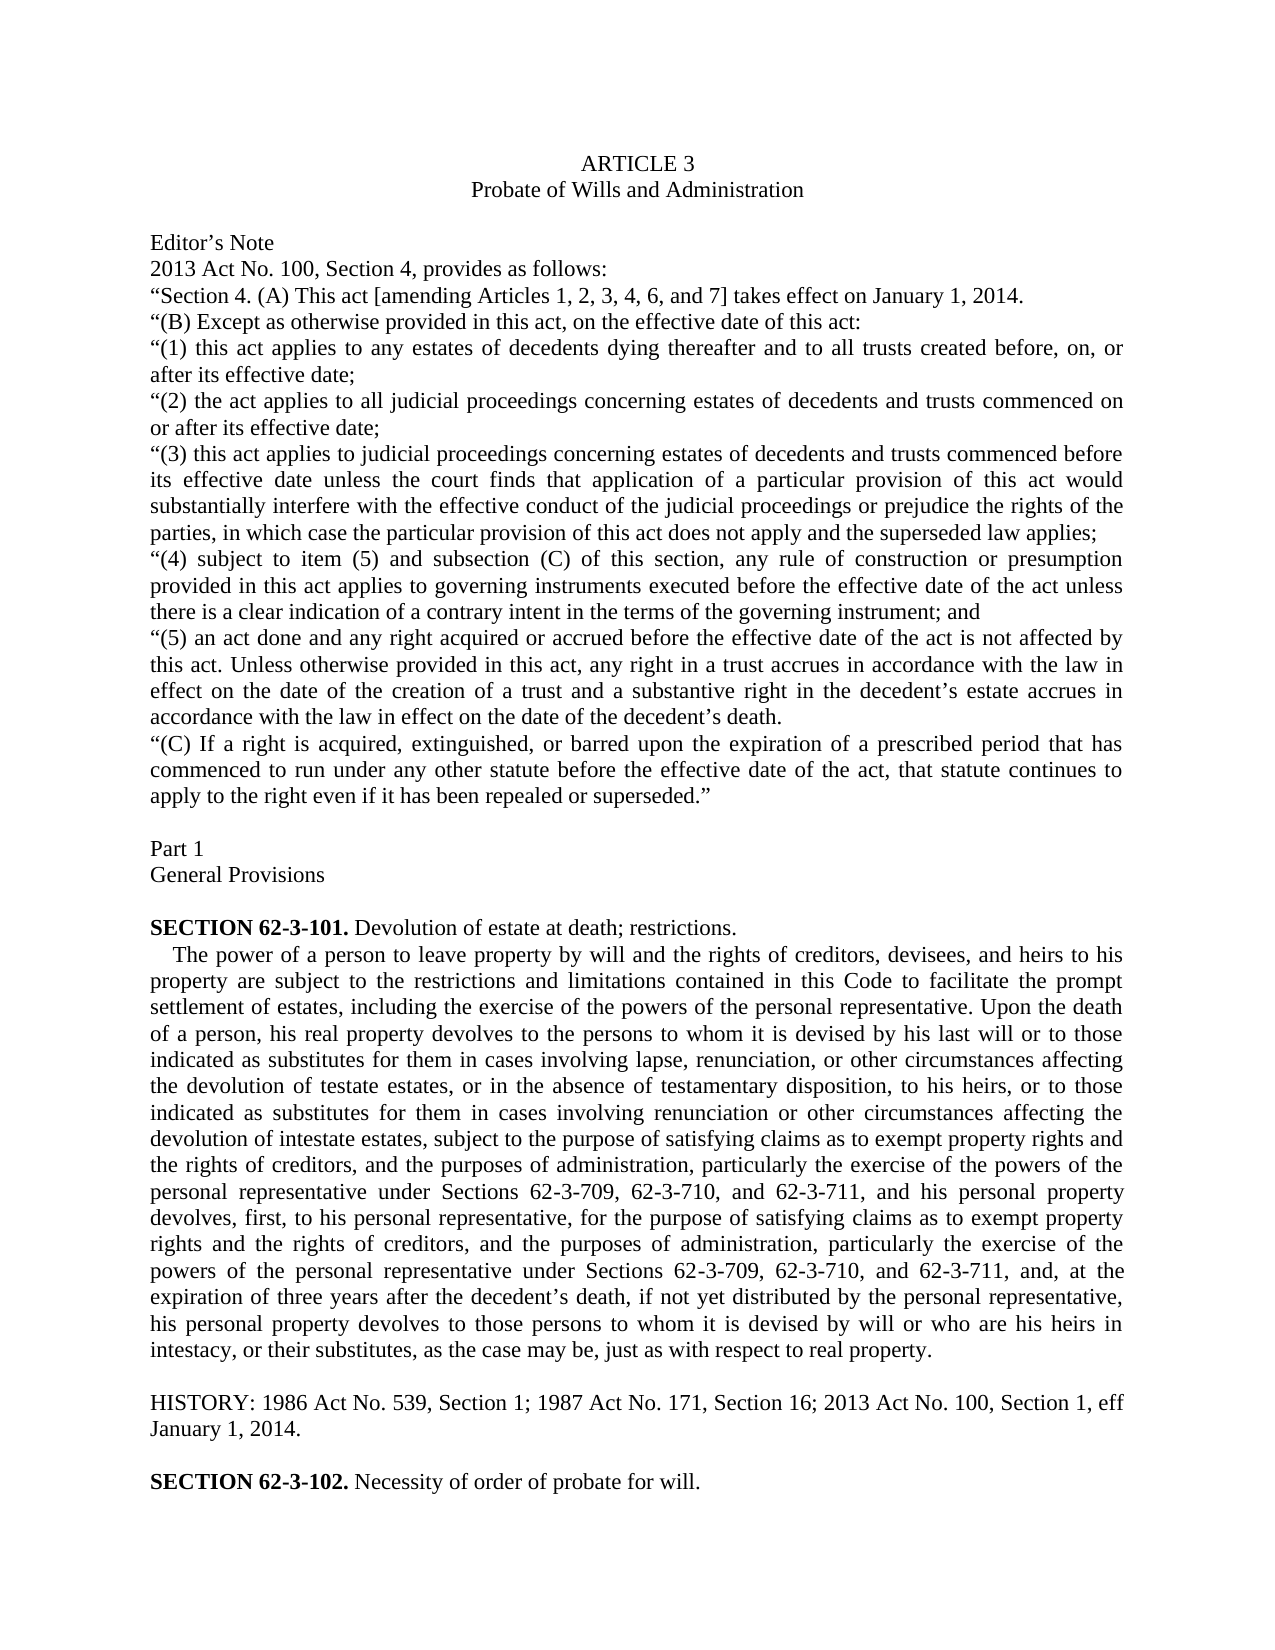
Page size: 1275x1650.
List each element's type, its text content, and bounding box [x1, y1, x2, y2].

text Editor’s Note [150, 229, 1125, 255]
text SECTION 62-3-101. Devolution of estate at death; restrictions. [150, 914, 1125, 941]
text “(3) this act applies to judicial proceedings concerning estates of decedents and trusts commenced before its effective date unless the court finds that application of a particular provision of this act would substantially interfere with the effective conduct of the judicial proceedings or prejudice the rights of the parties, in which case the particular provision of this act does not apply and the superseded law applies; [150, 440, 1125, 545]
text HISTORY: 1986 Act No. 539, Section 1; 1987 Act No. 171, Section 16; 2013 Act No. 100, Section 1, eff January 1, 2014. [150, 1389, 1125, 1441]
text SECTION 62-3-102. Necessity of order of probate for will. [150, 1468, 1125, 1494]
text “(5) an act done and any right acquired or accrued before the effective date of the act is not affected by this act. Unless otherwise provided in this act, any right in a trust accrues in accordance with the law in effect on the date of the creation of a trust and a substantive right in the decedent’s estate accrues in accordance with the law in effect on the date of the decedent’s death. [150, 624, 1125, 730]
text “(2) the act applies to all judicial proceedings concerning estates of decedents and trusts commenced on or after its effective date; [150, 387, 1125, 440]
text ARTICLE 3 [150, 150, 1125, 176]
text “(4) subject to item (5) and subsection (C) of this section, any rule of construction or presumption provided in this act applies to governing instruments executed before the effective date of the act unless there is a clear indication of a contrary intent in the terms of the governing instrument; and [150, 545, 1125, 624]
text Part 1 [150, 835, 1125, 862]
text General Provisions [150, 862, 1125, 888]
text Probate of Wills and Administration [150, 176, 1125, 203]
text “(C) If a right is acquired, extinguished, or barred upon the expiration of a prescribed period that has commenced to run under any other statute before the effective date of the act, that statute continues to apply to the right even if it has been repealed or superseded.” [150, 730, 1125, 809]
text 2013 Act No. 100, Section 4, provides as follows: [150, 255, 1125, 282]
text The power of a person to leave property by will and the rights of creditors, devisees, and heirs to his property are subject to the restrictions and limitations contained in this Code to facilitate the prompt settlement of estates, including the exercise of the powers of the personal representative. Upon the death of a person, his real property devolves to the persons to whom it is devised by his last will or to those indicated as substitutes for them in cases involving lapse, renunciation, or other circumstances affecting the devolution of testate estates, or in the absence of testamentary disposition, to his heirs, or to those indicated as substitutes for them in cases involving renunciation or other circumstances affecting the devolution of intestate estates, subject to the purpose of satisfying claims as to exempt property rights and the rights of creditors, and the purposes of administration, particularly the exercise of the powers of the personal representative under Sections 62-3-709, 62-3-710, and 62-3-711, and his personal property devolves, first, to his personal representative, for the purpose of satisfying claims as to exempt property rights and the rights of creditors, and the purposes of administration, particularly the exercise of the powers of the personal representative under Sections 62-3-709, 62-3-710, and 62-3-711, and, at the expiration of three years after the decedent’s death, if not yet distributed by the personal representative, his personal property devolves to those persons to whom it is devised by will or who are his heirs in intestacy, or their substitutes, as the case may be, just as with respect to real property. [150, 941, 1125, 1362]
text “Section 4. (A) This act [amending Articles 1, 2, 3, 4, 6, and 7] takes effect on January 1, 2014. [150, 282, 1125, 308]
text “(B) Except as otherwise provided in this act, on the effective date of this act: [150, 308, 1125, 334]
text “(1) this act applies to any estates of decedents dying thereafter and to all trusts created before, on, or after its effective date; [150, 334, 1125, 387]
